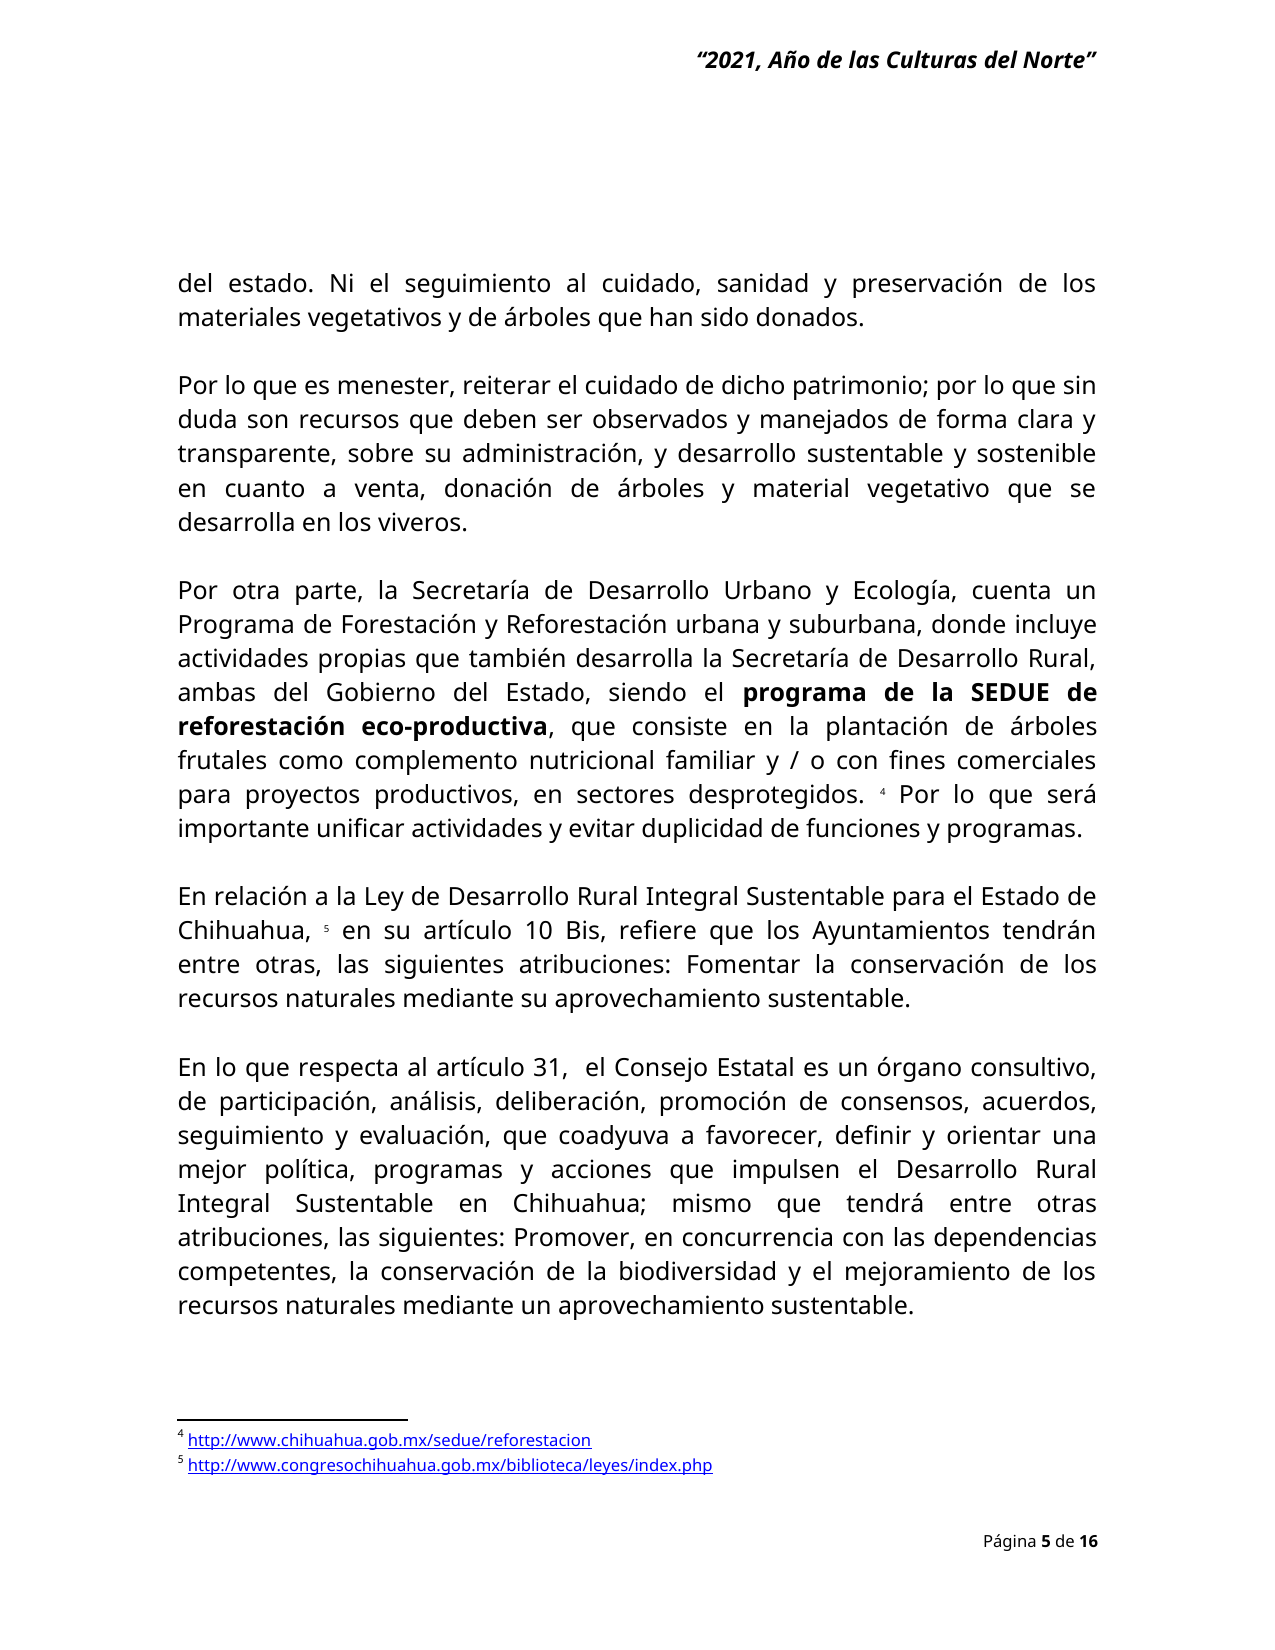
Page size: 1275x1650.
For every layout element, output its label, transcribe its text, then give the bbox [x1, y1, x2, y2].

text En lo que respecta al artículo 31, el Consejo Estatal es un órgano consultivo, de participación, análisis, deliberación, promoción de consensos, acuerdos, seguimiento y evaluación, que coadyuva a favorecer, definir y orientar una mejor política, programas y acciones que impulsen el Desarrollo Rural Integral Sustentable en Chihuahua; mismo que tendrá entre otras atribuciones, las siguientes: Promover, en concurrencia con las dependencias competentes, la conservación de la biodiversidad y el mejoramiento de los recursos naturales mediante un aprovechamiento sustentable. [177, 1049, 1098, 1322]
text Por otra parte, la Secretaría de Desarrollo Urbano y Ecología, cuenta un Programa de Forestación y Reforestación urbana y suburbana, donde incluye actividades propias que también desarrolla la Secretaría de Desarrollo Rural, ambas del Gobierno del Estado, siendo el programa de la SEDUE de reforestación eco-productiva, que consiste en la plantación de árboles frutales como complemento nutricional familiar y / o con fines comerciales para proyectos productivos, en sectores desprotegidos. Por lo que será importante unificar actividades y evitar duplicidad de funciones y programas. [177, 572, 1098, 845]
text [177, 266, 1098, 334]
text En relación a la Ley de Desarrollo Rural Integral Sustentable para el Estado de Chihuahua, en su artículo 10 Bis, refiere que los Ayuntamientos tendrán entre otras, las siguientes atribuciones: Fomentar la conservación de los recursos naturales mediante su aprovechamiento sustentable. [177, 879, 1098, 1015]
text Por lo que es menester, reiterar el cuidado de dicho patrimonio; por lo que sin duda son recursos que deben ser observados y manejados de forma clara y transparente, sobre su administración, y desarrollo sustentable y sostenible en cuanto a venta, donación de árboles y material vegetativo que se desarrolla en los viveros. [177, 368, 1098, 538]
